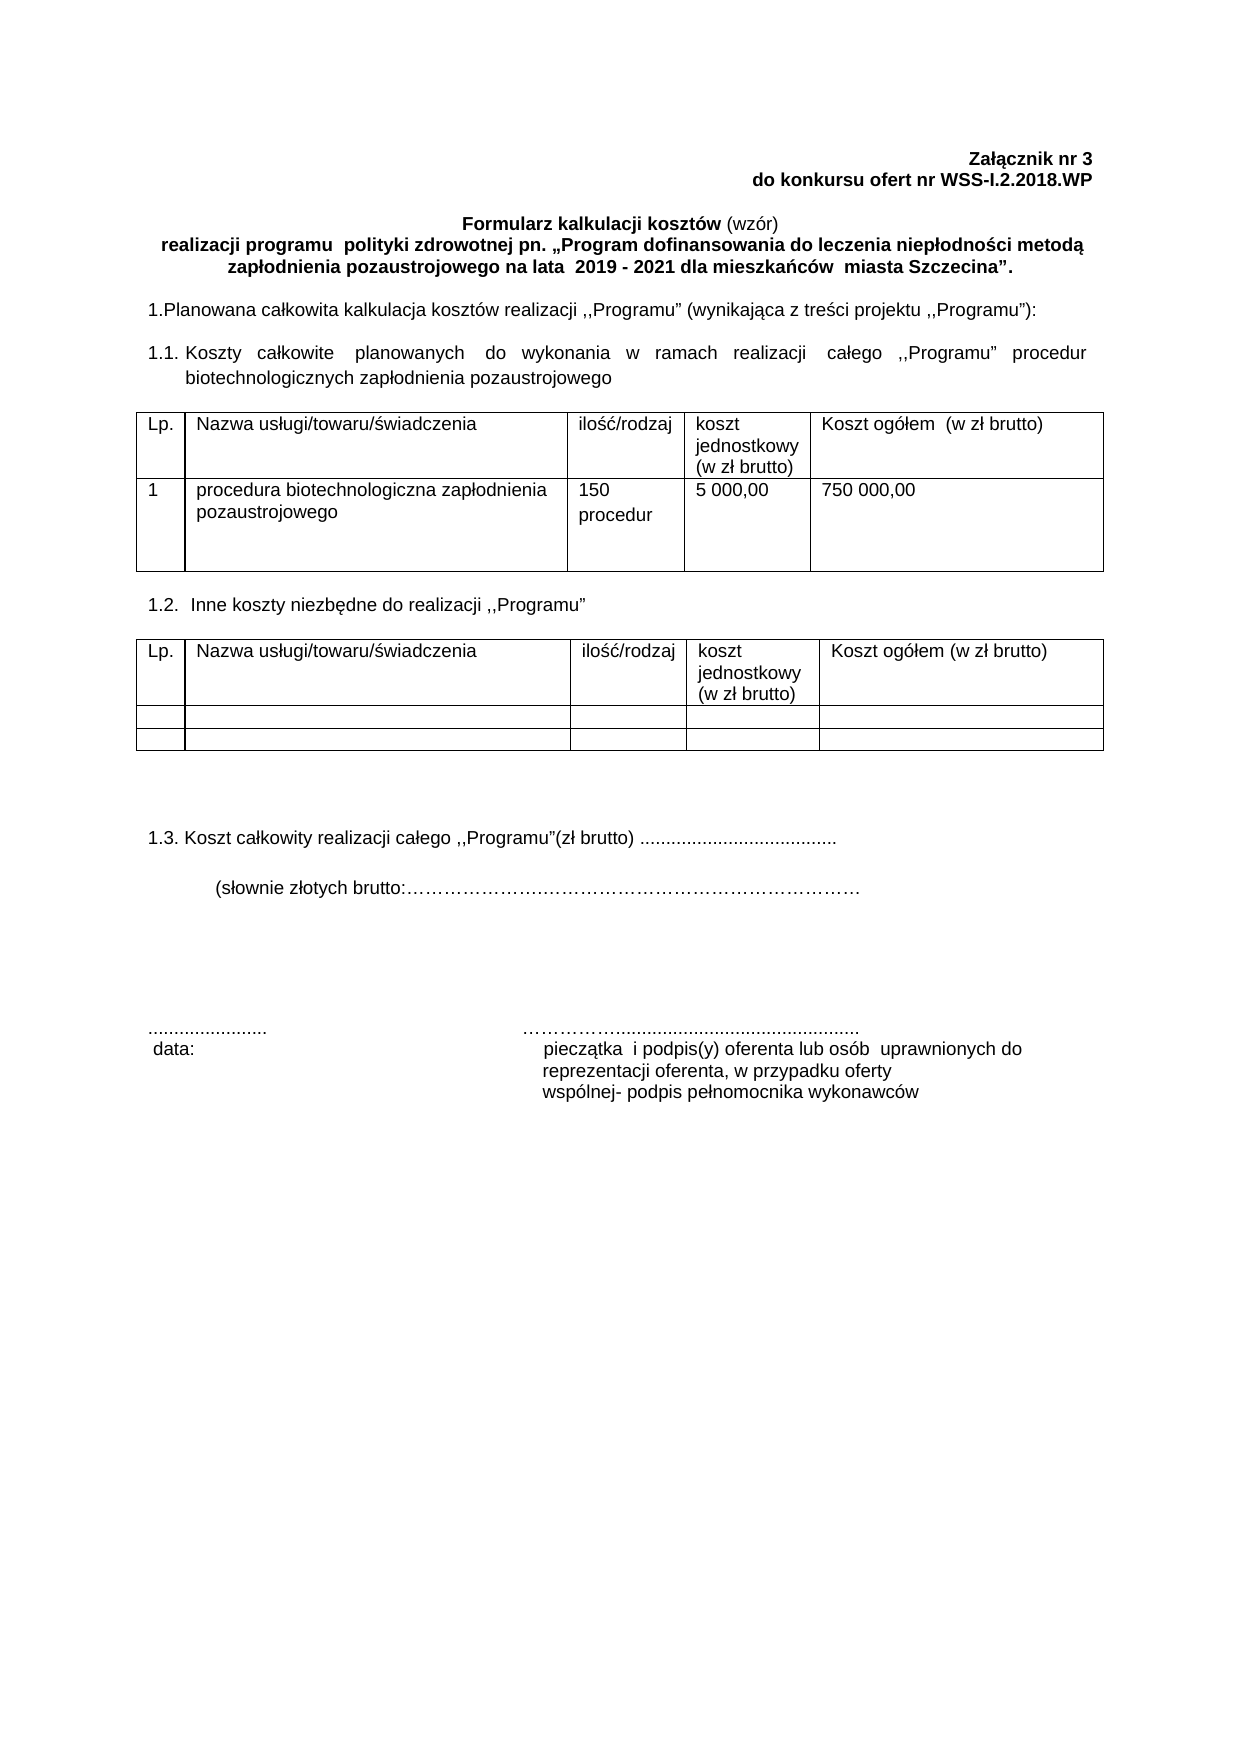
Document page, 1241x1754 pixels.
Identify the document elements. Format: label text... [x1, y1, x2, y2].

table_header Nazwa usługi/towaru/świadczenia [186, 413, 567, 478]
table_cell [820, 706, 1103, 727]
text ....................... ……………............................................... [148, 1016, 1093, 1038]
table_cell [571, 729, 686, 750]
table_cell 750 000,00 [811, 479, 1103, 571]
table_cell 5 000,00 [685, 479, 810, 571]
title do konkursu ofert nr WSS-I.2.2018.WP [148, 169, 1093, 191]
table_header Koszt ogółem (w zł brutto) [811, 413, 1103, 478]
text 1.3. Koszt całkowity realizacji całego ,,Programu”(zł brutto) ...................................... [148, 827, 1093, 877]
table_cell [571, 706, 686, 727]
text 1.Planowana całkowita kalkulacja kosztów realizacji ,,Programu” (wynikająca z treści projektu ,,Programu”): [148, 298, 1093, 320]
list Inne koszty niezbędne do realizacji ,,Programu” [148, 593, 1093, 615]
title Załącznik nr 3 [148, 148, 1093, 169]
table_cell [137, 729, 184, 750]
list Koszty całkowite planowanych do wykonania w ramach realizacji całego ,,Programu” procedur biotechnologicznych zapłodnienia pozaustrojowego [148, 342, 1093, 388]
table_cell [687, 729, 819, 750]
table_cell [820, 729, 1103, 750]
table_cell 1 [137, 479, 184, 571]
table_cell [137, 706, 184, 727]
table_header ilość/rodzaj [568, 413, 684, 478]
text Formularz kalkulacji kosztów (wzór) realizacji programu polityki zdrowotnej pn. „Program dofinansowania do leczenia niepłodności metodą zapłodnienia pozaustrojowego na lata 2019 - 2021 dla mieszkańców miasta Szczecina”. [148, 191, 1093, 277]
text data: pieczątka i podpis(y) oferenta lub osób uprawnionych do reprezentacji oferenta, w przypadku oferty wspólnej- podpis pełnomocnika wykonawców [148, 1038, 1093, 1103]
table_cell [186, 706, 570, 727]
table_cell [186, 729, 570, 750]
table_header koszt jednostkowy (w zł brutto) [685, 413, 810, 478]
table_header ilość/rodzaj [571, 640, 686, 705]
table_header Lp. [137, 413, 184, 478]
table_header koszt jednostkowy (w zł brutto) [687, 640, 819, 705]
table_cell procedura biotechnologiczna zapłodnienia pozaustrojowego [186, 479, 567, 571]
table_header Lp. [137, 640, 184, 705]
table_cell [687, 706, 819, 727]
table_cell 150 procedur [568, 479, 684, 571]
text (słownie złotych brutto:………………….…………………………………………… [148, 877, 1093, 899]
table_header Koszt ogółem (w zł brutto) [820, 640, 1103, 705]
table_header Nazwa usługi/towaru/świadczenia [186, 640, 570, 705]
